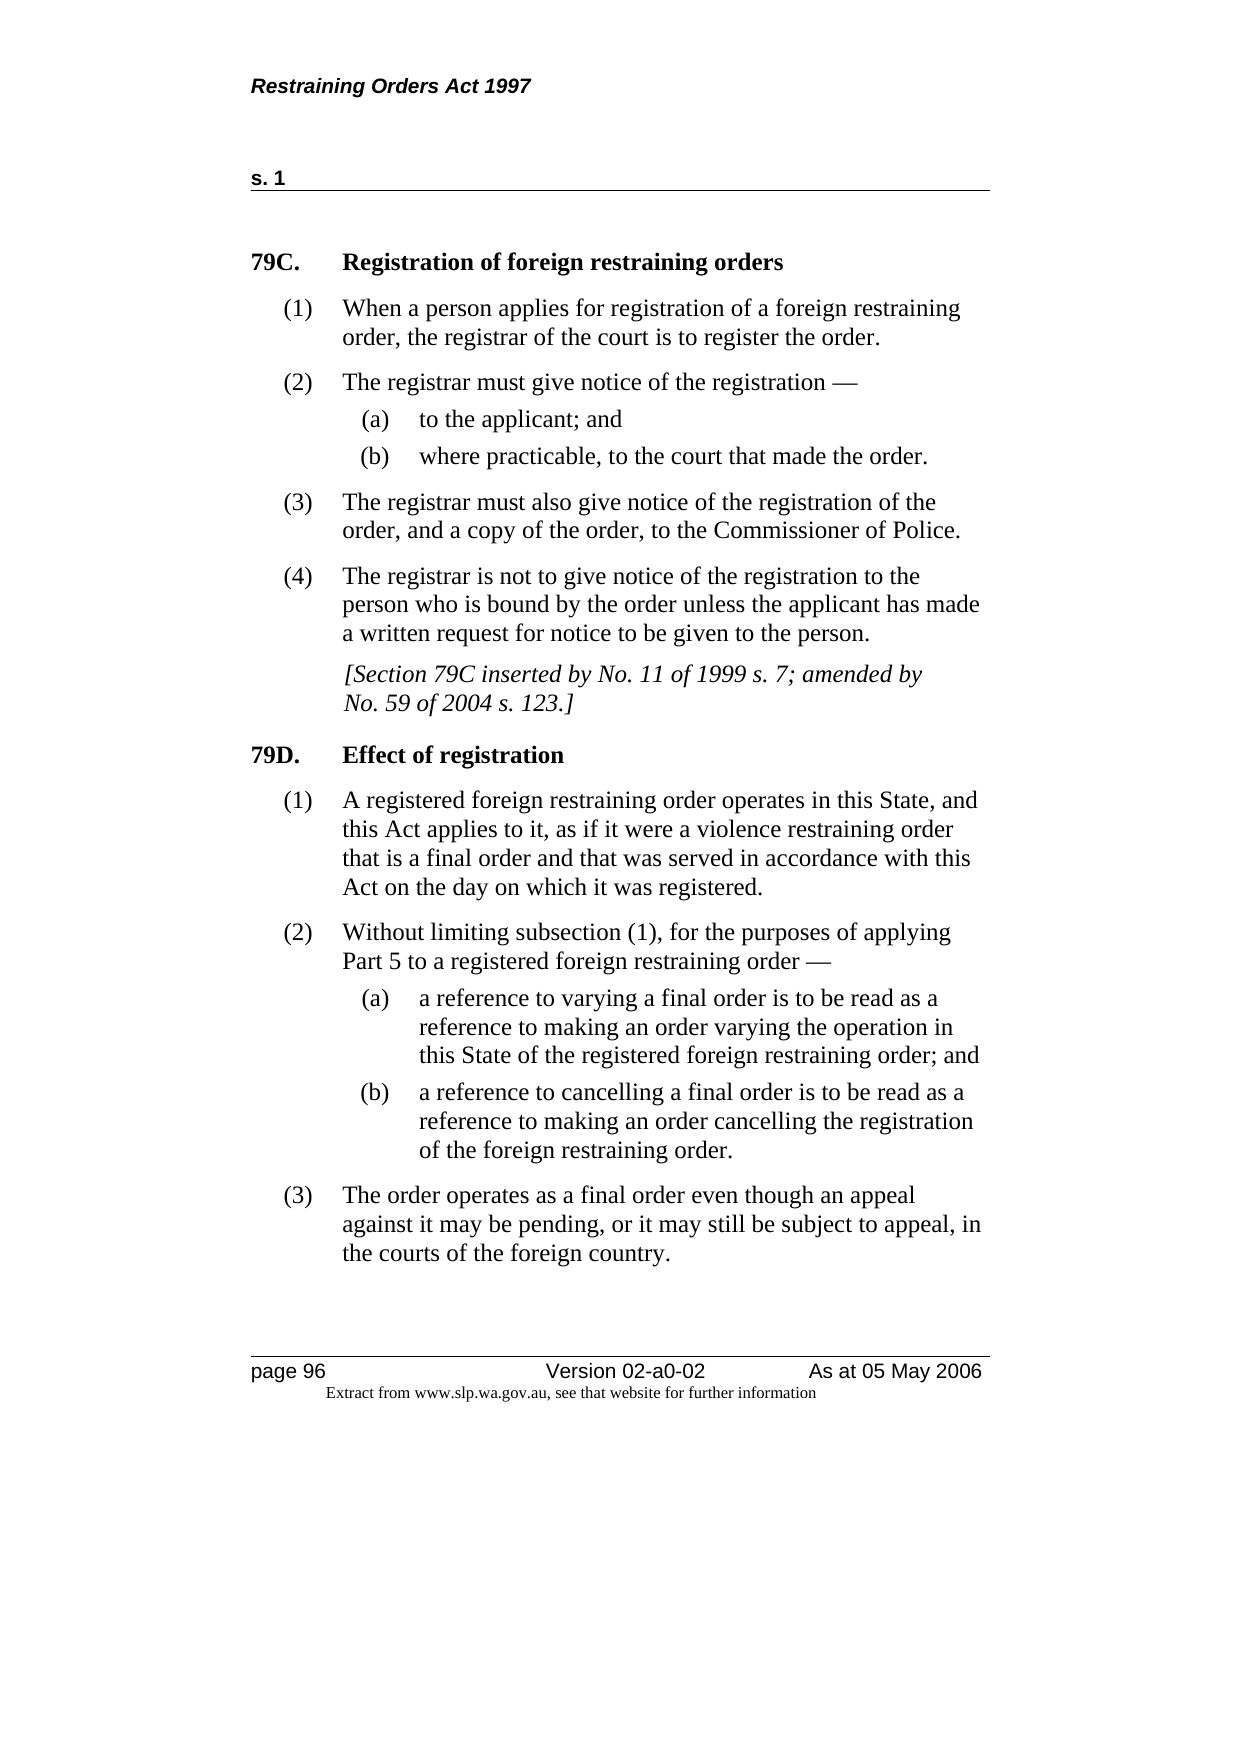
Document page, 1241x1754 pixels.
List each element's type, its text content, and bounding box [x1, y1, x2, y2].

text (3) The registrar must also give notice of the registration of the order, and a copy of the order, to the Commissioner of Police. [251, 487, 990, 544]
text (a) to the applicant; and [251, 404, 990, 433]
subtitle 79C. Registration of foreign restraining orders [251, 247, 990, 276]
text (b) a reference to cancelling a final order is to be read as a reference to making an order cancelling the registration of the foreign restraining order. [251, 1077, 990, 1164]
text (1) A registered foreign restraining order operates in this State, and this Act applies to it, as if it were a violence restraining order that is a final order and that was served in accordance with this Act on the day on which it was registered. [251, 785, 990, 900]
text (3) The order operates as a final order even though an appeal against it may be pending, or it may still be subject to appeal, in the courts of the foreign country. [251, 1180, 990, 1267]
text (2) The registrar must give notice of the registration — [251, 367, 990, 396]
text (b) where practicable, to the court that made the order. [251, 441, 990, 470]
text (1) When a person applies for registration of a foreign restraining order, the registrar of the court is to register the order. [251, 293, 990, 350]
text (a) a reference to varying a final order is to be read as a reference to making an order varying the operation in this State of the registered foreign restraining order; and [251, 983, 990, 1069]
text (2) Without limiting subsection (1), for the purposes of applying Part 5 to a registered foreign restraining order — [251, 917, 990, 974]
text (4) The registrar is not to give notice of the registration to the person who is bound by the order unless the applicant has made a written request for notice to be given to the person. [251, 561, 990, 647]
text [Section 79C inserted by No. 11 of 1999 s. 7; amended by No. 59 of 2004 s. 123.] [251, 659, 990, 717]
subtitle 79D. Effect of registration [251, 740, 990, 769]
